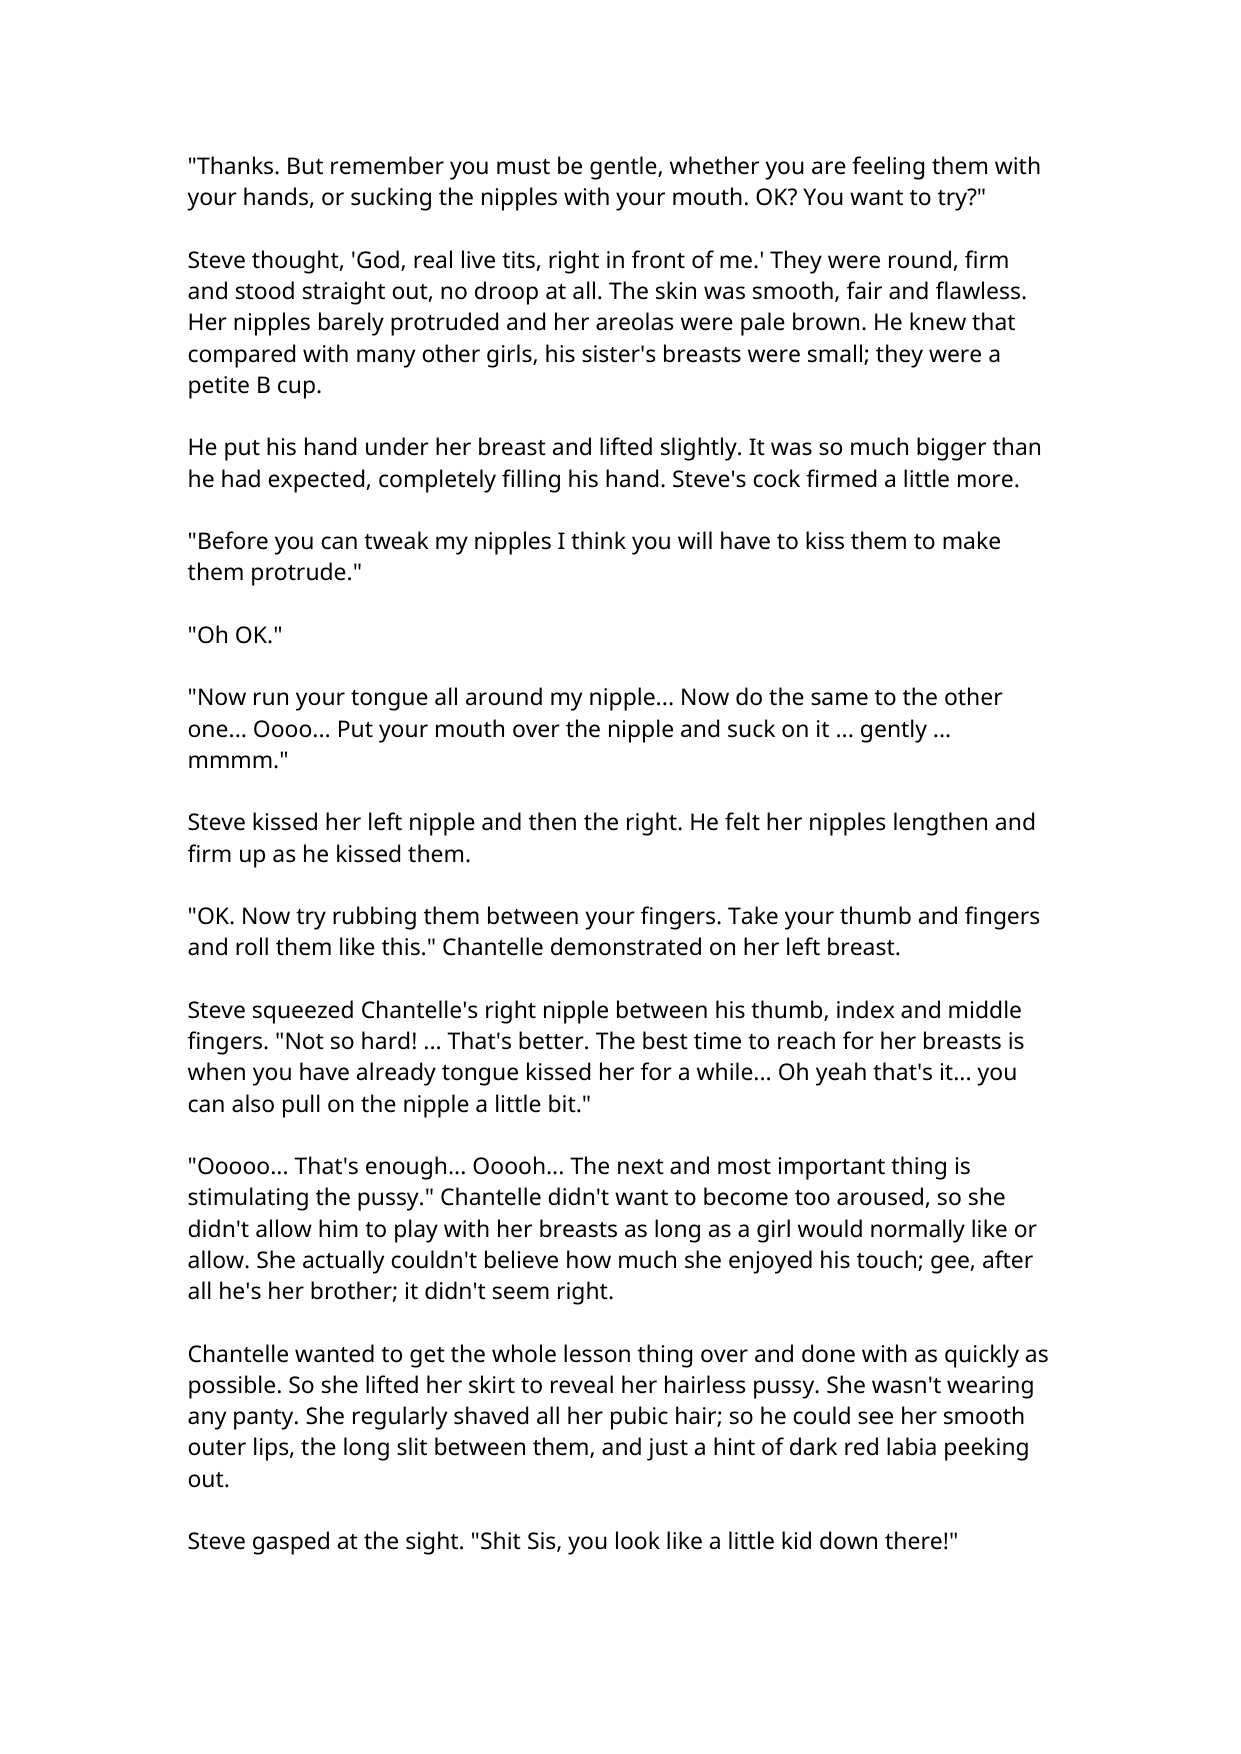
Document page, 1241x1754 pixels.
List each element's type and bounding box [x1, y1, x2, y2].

text [187, 150, 1053, 1587]
